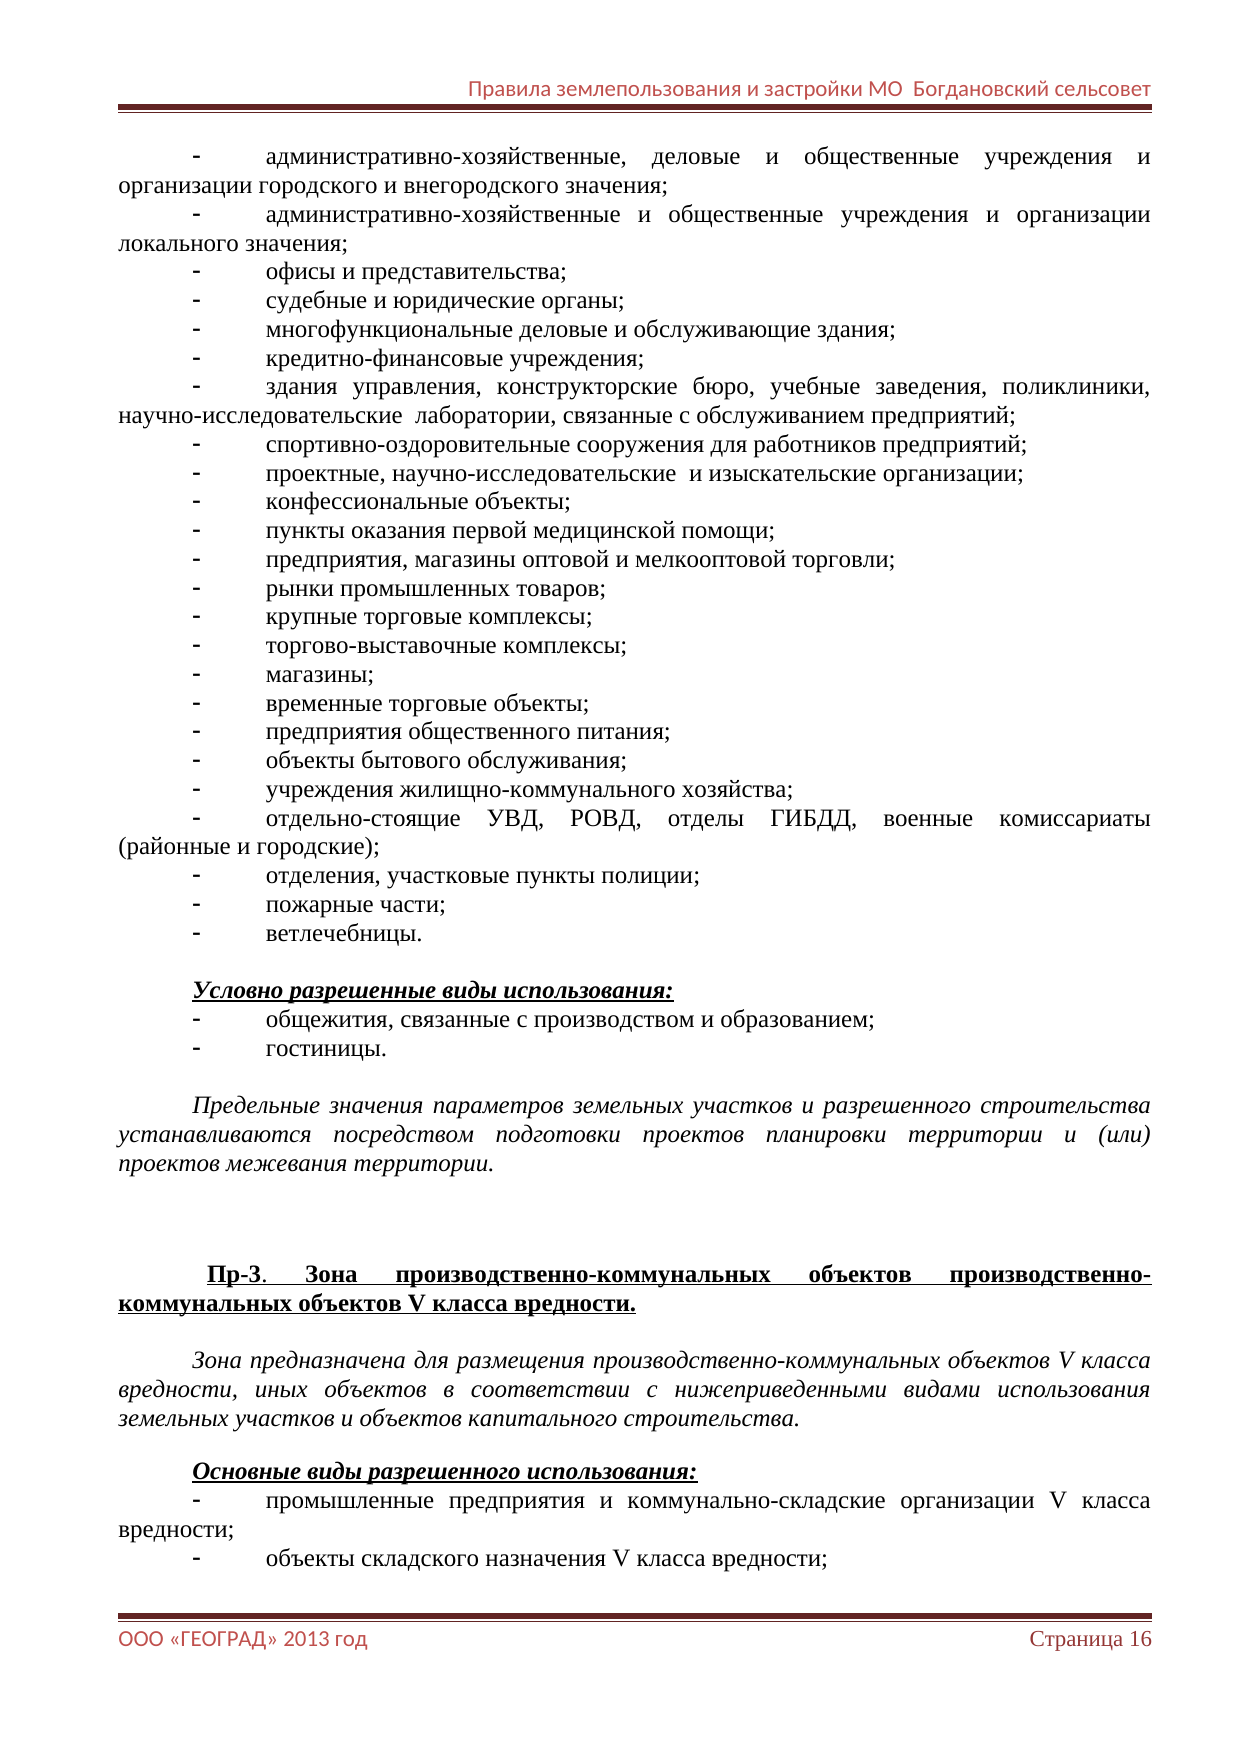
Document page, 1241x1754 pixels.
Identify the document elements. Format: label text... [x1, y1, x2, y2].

list промышленные предприятия и коммунально-складские организации V класса вредности; [118, 1485, 1152, 1543]
list Предельные значения параметров земельных участков и разрешенного строительства устанавливаются посредством подготовки проектов планировки территории и (или) проектов межевания территории. [118, 1090, 1152, 1176]
list спортивно-оздоровительные сооружения для работников предприятий; [118, 429, 1152, 458]
list административно-хозяйственные, деловые и общественные учреждения и организации городского и внегородского значения; [118, 141, 1152, 199]
list судебные и юридические органы; [118, 285, 1152, 314]
list временные торговые объекты; [118, 688, 1152, 716]
list многофункциональные деловые и обслуживающие здания; [118, 314, 1152, 343]
list предприятия, магазины оптовой и мелкооптовой торговли; [118, 544, 1152, 573]
list ветлечебницы. [118, 918, 1152, 946]
text Пр-3. Зона производственно-коммунальных объектов производственно-коммунальных объектов V класса вредности. [118, 1259, 1152, 1316]
list конфессиональные объекты; [118, 486, 1152, 515]
list проектные, научно-исследовательские и изыскательские организации; [118, 458, 1152, 486]
list здания управления, конструкторские бюро, учебные заведения, поликлиники, научно-исследовательские лаборатории, связанные с обслуживанием предприятий; [118, 371, 1152, 429]
list офисы и представительства; [118, 256, 1152, 285]
list административно-хозяйственные и общественные учреждения и организации локального значения; [118, 199, 1152, 256]
list гостиницы. [118, 1033, 1152, 1061]
list объекты бытового обслуживания; [118, 745, 1152, 774]
list рынки промышленных товаров; [118, 573, 1152, 601]
list учреждения жилищно-коммунального хозяйства; [118, 774, 1152, 803]
list кредитно-финансовые учреждения; [118, 343, 1152, 371]
list общежития, связанные с производством и образованием; [118, 1004, 1152, 1033]
list отделения, участковые пункты полиции; [118, 860, 1152, 889]
list магазины; [118, 659, 1152, 688]
list отдельно-стоящие УВД, РОВД, отделы ГИБДД, военные комиссариаты (районные и городские); [118, 803, 1152, 860]
text Условно разрешенные виды использования: [118, 975, 1152, 1004]
list предприятия общественного питания; [118, 716, 1152, 745]
list пожарные части; [118, 889, 1152, 918]
text Зона предназначена для размещения производственно-коммунальных объектов V класса вредности, иных объектов в соответствии с нижеприведенными видами использования земельных участков и объектов капитального строительства. [118, 1345, 1152, 1431]
list пункты оказания первой медицинской помощи; [118, 515, 1152, 544]
list объекты складского назначения V класса вредности; [118, 1543, 1152, 1571]
text Основные виды разрешенного использования: [118, 1456, 1152, 1485]
list торгово-выставочные комплексы; [118, 630, 1152, 659]
list крупные торговые комплексы; [118, 601, 1152, 630]
